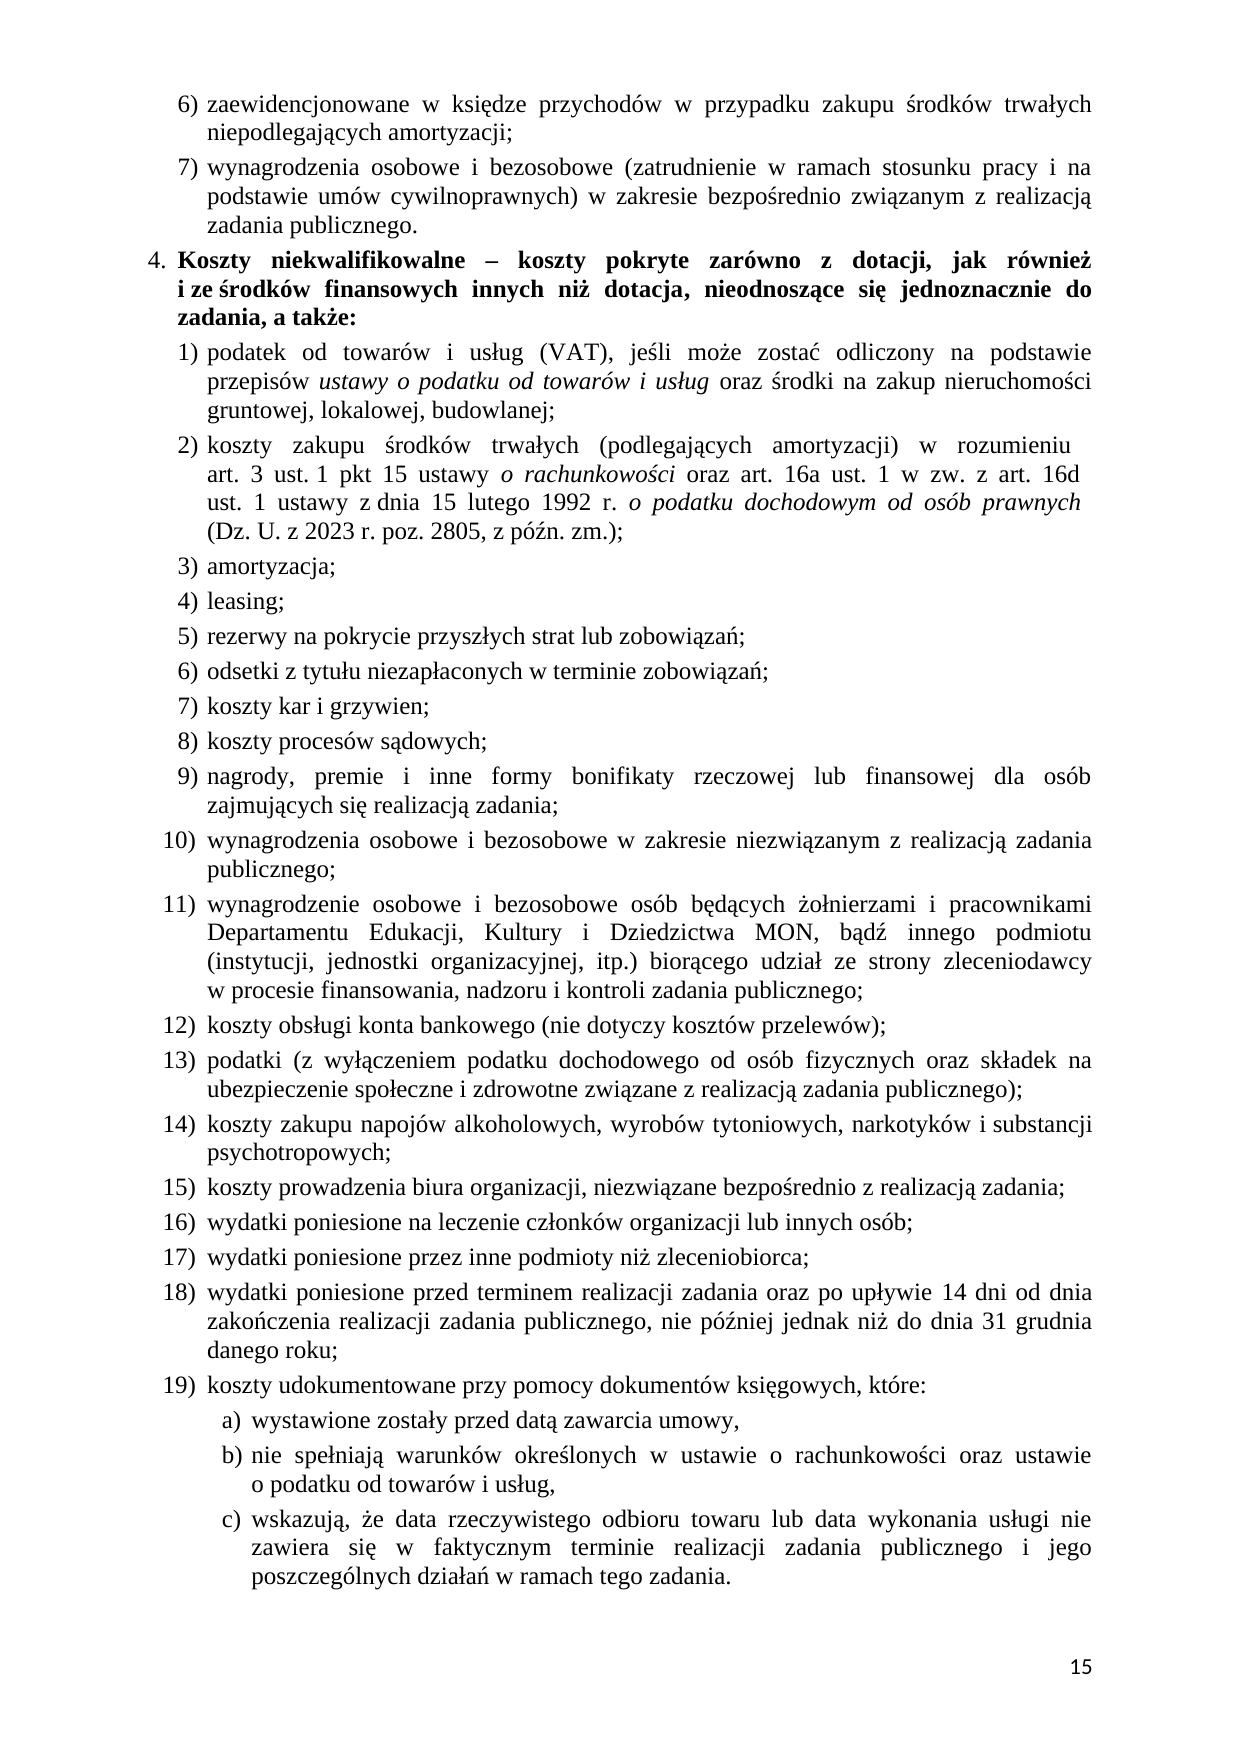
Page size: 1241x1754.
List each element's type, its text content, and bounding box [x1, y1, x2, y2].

list koszty prowadzenia biura organizacji, niezwiązane bezpośrednio z realizacją zadania; [162, 1172, 1092, 1201]
list wynagrodzenie osobowe i bezosobowe osób będących żołnierzami i pracownikami Departamentu Edukacji, Kultury i Dziedzictwa MON, bądź innego podmiotu (instytucji, jednostki organizacyjnej, itp.) biorącego udział ze strony zleceniodawcy w procesie finansowania, nadzoru i kontroli zadania publicznego; [162, 889, 1092, 1004]
list koszty zakupu napojów alkoholowych, wyrobów tytoniowych, narkotyków i substancji psychotropowych; [162, 1109, 1092, 1166]
list nagrody, premie i inne formy bonifikaty rzeczowej lub finansowej dla osób zajmujących się realizacją zadania; [177, 761, 1092, 819]
list podatek od towarów i usług (VAT), jeśli może zostać odliczony na podstawie przepisów ustawy o podatku od towarów i usług oraz środki na zakup nieruchomości gruntowej, lokalowej, budowlanej; [177, 337, 1092, 424]
list koszty procesów sądowych; [177, 726, 1092, 755]
list koszty kar i grzywien; [177, 691, 1092, 720]
list odsetki z tytułu niezapłaconych w terminie zobowiązań; [177, 656, 1092, 685]
list leasing; [177, 586, 1092, 615]
list wydatki poniesione na leczenie członków organizacji lub innych osób; [162, 1207, 1092, 1236]
list wydatki poniesione przez inne podmioty niż zleceniobiorca; [162, 1242, 1092, 1271]
list Koszty niekwalifikowalne – koszty pokryte zarówno z dotacji, jak również i ze środków finansowych innych niż dotacja, nieodnoszące się jednoznacznie do zadania, a także: [148, 245, 1092, 331]
list nie spełniają warunków określonych w ustawie o rachunkowości oraz ustawie o podatku od towarów i usług, [222, 1440, 1092, 1497]
list koszty obsługi konta bankowego (nie dotyczy kosztów przelewów); [162, 1010, 1092, 1039]
list koszty zakupu środków trwałych (podlegających amortyzacji) w rozumieniu art. 3 ust. 1 pkt 15 ustawy o rachunkowości oraz art. 16a ust. 1 w zw. z art. 16d ust. 1 ustawy z dnia 15 lutego 1992 r. o podatku dochodowym od osób prawnych (Dz. U. z 2023 r. poz. 2805, z późn. zm.); [177, 430, 1092, 545]
list koszty udokumentowane przy pomocy dokumentów księgowych, które: [162, 1370, 1092, 1399]
list wynagrodzenia osobowe i bezosobowe (zatrudnienie w ramach stosunku pracy i na podstawie umów cywilnoprawnych) w zakresie bezpośrednio związanym z realizacją zadania publicznego. [177, 152, 1092, 239]
list wydatki poniesione przed terminem realizacji zadania oraz po upływie 14 dni od dnia zakończenia realizacji zadania publicznego, nie później jednak niż do dnia 31 grudnia danego roku; [162, 1277, 1092, 1364]
list podatki (z wyłączeniem podatku dochodowego od osób fizycznych oraz składek na ubezpieczenie społeczne i zdrowotne związane z realizacją zadania publicznego); [162, 1045, 1092, 1102]
list wskazują, że data rzeczywistego odbioru towaru lub data wykonania usługi nie zawiera się w faktycznym terminie realizacji zadania publicznego i jego poszczególnych działań w ramach tego zadania. [222, 1504, 1092, 1590]
list rezerwy na pokrycie przyszłych strat lub zobowiązań; [177, 621, 1092, 650]
list amortyzacja; [177, 551, 1092, 580]
list zaewidencjonowane w księdze przychodów w przypadku zakupu środków trwałych niepodlegających amortyzacji; [177, 89, 1092, 146]
list wystawione zostały przed datą zawarcia umowy, [222, 1405, 1092, 1434]
list wynagrodzenia osobowe i bezosobowe w zakresie niezwiązanym z realizacją zadania publicznego; [162, 825, 1092, 882]
